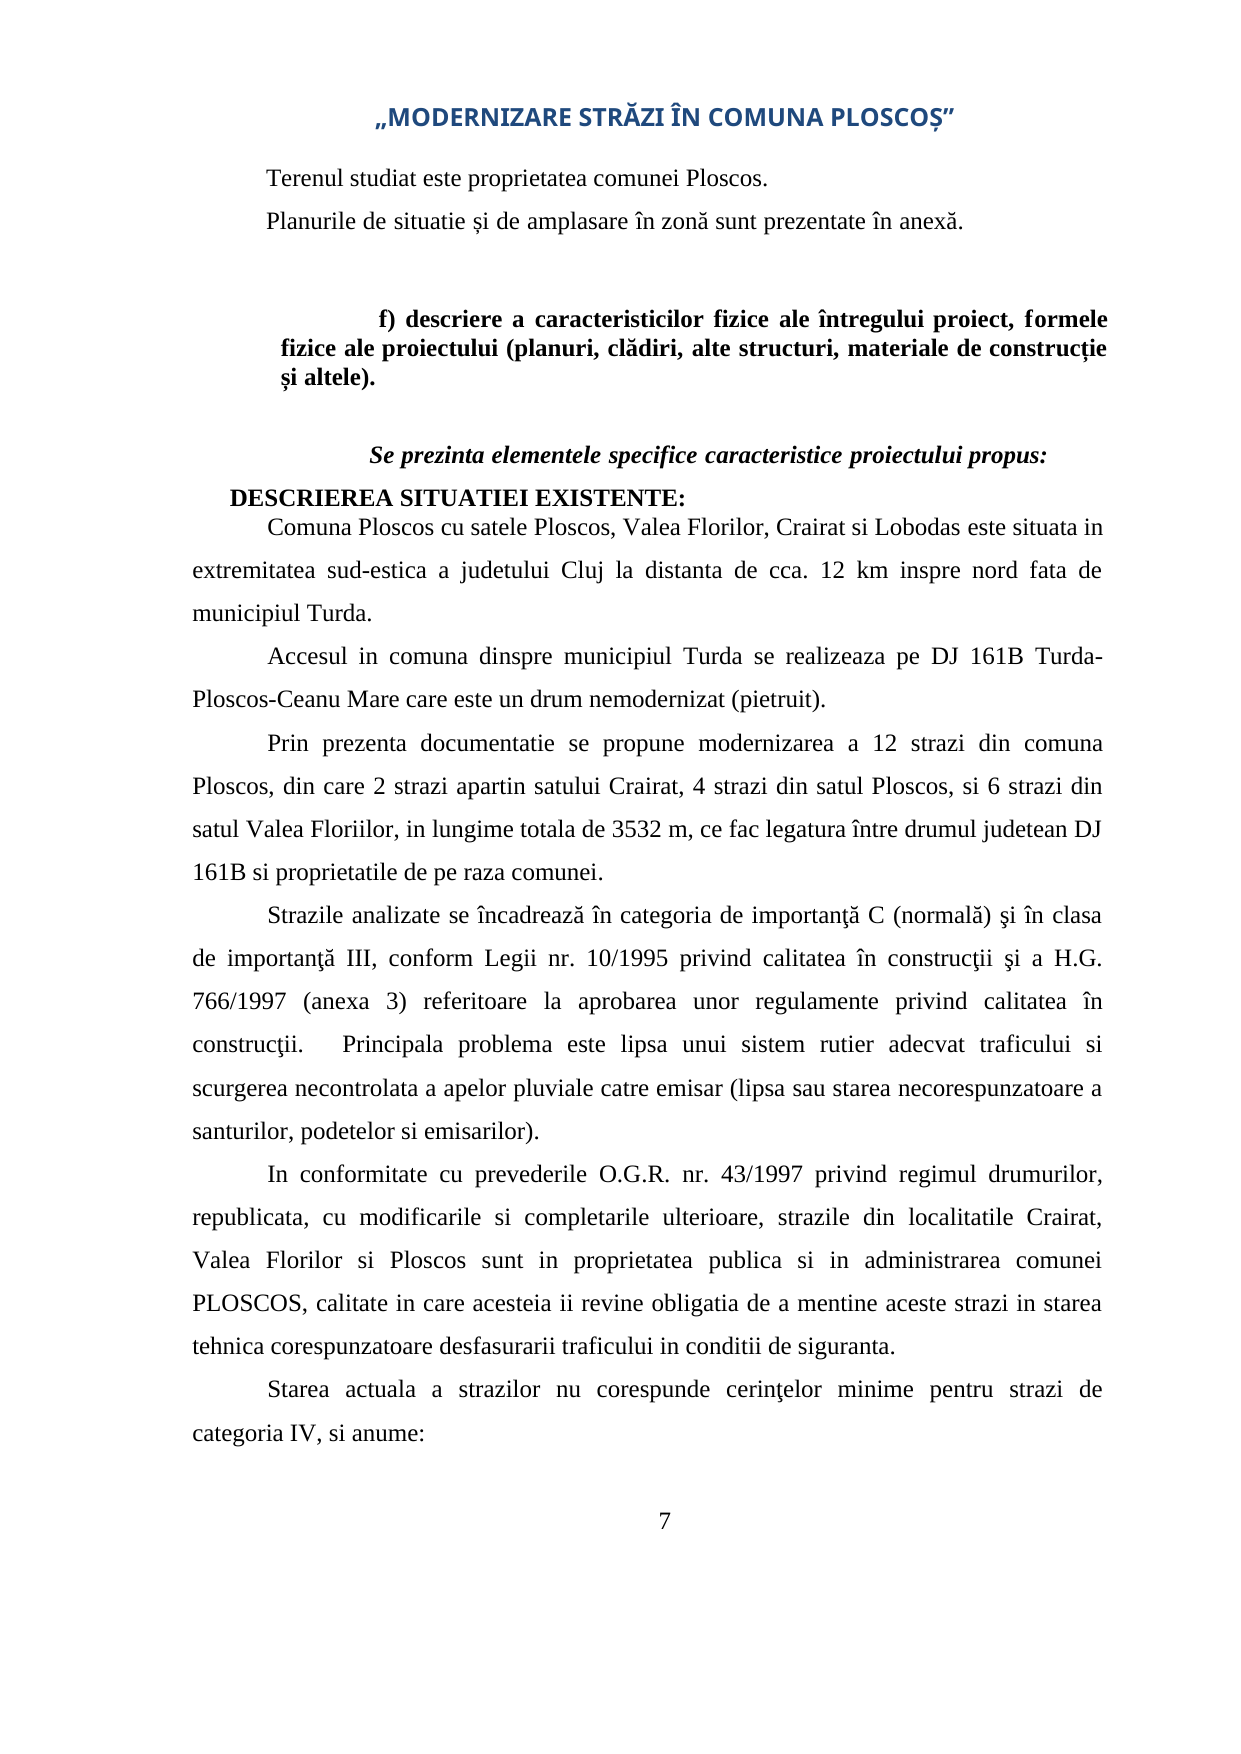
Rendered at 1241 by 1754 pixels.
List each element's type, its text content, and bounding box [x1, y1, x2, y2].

text Accesul in comuna dinspre municipiul Turda se realizeaza pe DJ 161B Turda-Ploscos-Ceanu Mare care este un drum nemodernizat (pietruit). [192, 641, 1103, 713]
text DESCRIEREA SITUATIEI EXISTENTE: [192, 483, 1137, 512]
text Comuna Ploscos cu satele Ploscos, Valea Florilor, Crairat si Lobodas este situata in extremitatea sud-estica a judetului Cluj la distanta de cca. 12 km inspre nord fata de municipiul Turda. [192, 512, 1103, 627]
text Prin prezenta documentatie se propune modernizarea a 12 strazi din comuna Ploscos, din care 2 strazi apartin satului Crairat, 4 strazi din satul Ploscos, si 6 strazi din satul Valea Floriilor, in lungime totala de 3532 m, ce fac legatura între drumul judetean DJ 161B si proprietatile de pe raza comunei. [192, 728, 1103, 886]
text Starea actuala a strazilor nu corespunde cerinţelor minime pentru strazi de categoria IV, si anume: [192, 1374, 1103, 1446]
text Se prezinta elementele specifice caracteristice proiectului propus: [281, 440, 1108, 469]
text In conformitate cu prevederile O.G.R. nr. 43/1997 privind regimul drumurilor, republicata, cu modificarile si completarile ulterioare, strazile din localitatile Crairat, Valea Florilor si Ploscos sunt in proprietatea publica si in administrarea comunei PLOSCOS, calitate in care acesteia ii revine obligatia de a mentine aceste strazi in starea tehnica corespunzatoare desfasurarii traficului in conditii de siguranta. [192, 1159, 1103, 1360]
subtitle f) descriere a caracteristicilor fizice ale întregului proiect, formele fizice ale proiectului (planuri, clădiri, alte structuri, materiale de construcție și altele). [281, 304, 1108, 391]
text Terenul studiat este proprietatea comunei Ploscos. [177, 163, 1108, 192]
text Planurile de situatie și de amplasare în zonă sunt prezentate în anexă. [177, 206, 1108, 235]
text Strazile analizate se încadrează în categoria de importanţă C (normală) şi în clasa de importanţă III, conform Legii nr. 10/1995 privind calitatea în construcţii şi a H.G. 766/1997 (anexa 3) referitoare la aprobarea unor regulamente privind calitatea în construcţii. Principala problema este lipsa unui sistem rutier adecvat traficului si scurgerea necontrolata a apelor pluviale catre emisar (lipsa sau starea necorespunzatoare a santurilor, podetelor si emisarilor). [192, 900, 1103, 1144]
